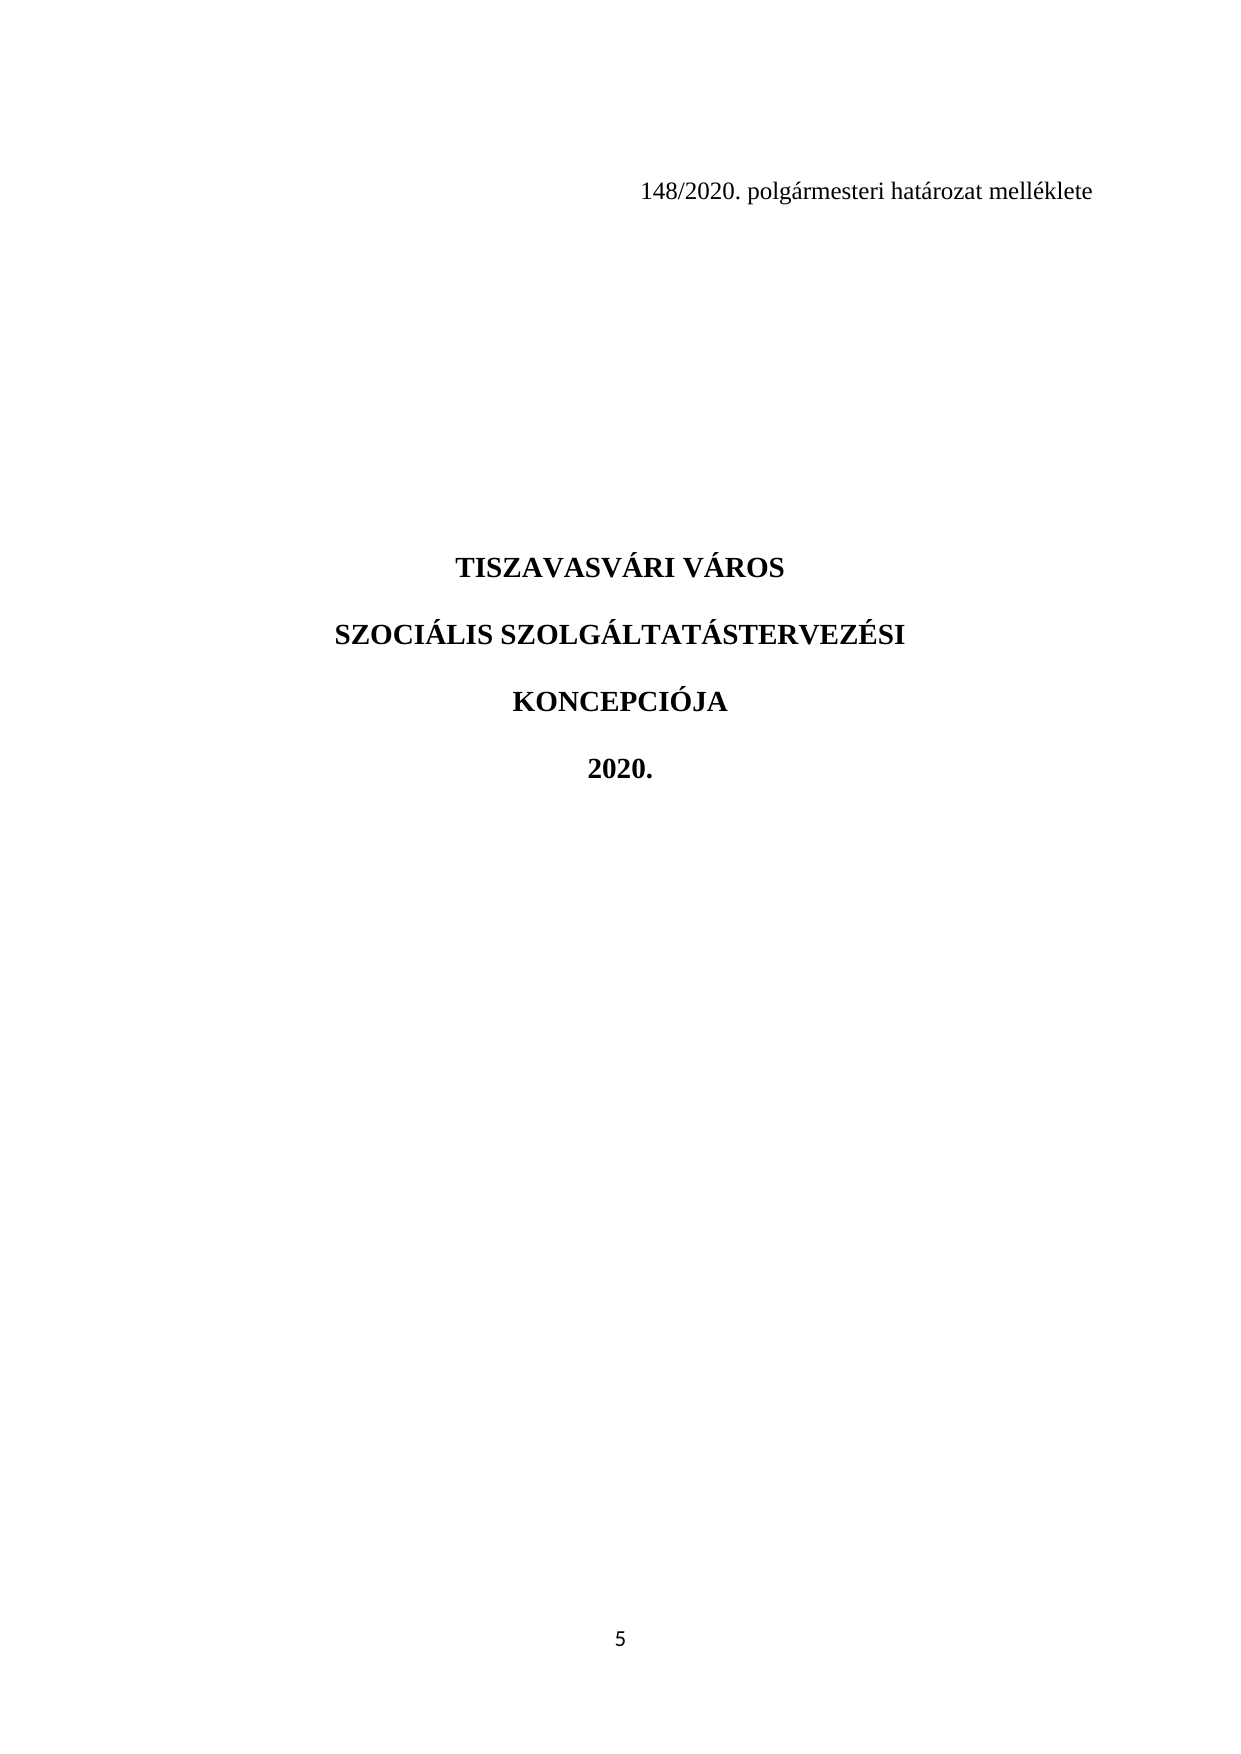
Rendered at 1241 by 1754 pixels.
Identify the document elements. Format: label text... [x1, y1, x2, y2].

text SZOCIÁLIS SZOLGÁLTATÁSTERVEZÉSI [148, 617, 1093, 651]
text KONCEPCIÓJA [148, 684, 1093, 718]
text 2020. [148, 751, 1093, 785]
text TISZAVASVÁRI VÁROS [148, 550, 1093, 584]
text 148/2020. polgármesteri határozat melléklete [148, 176, 1093, 205]
